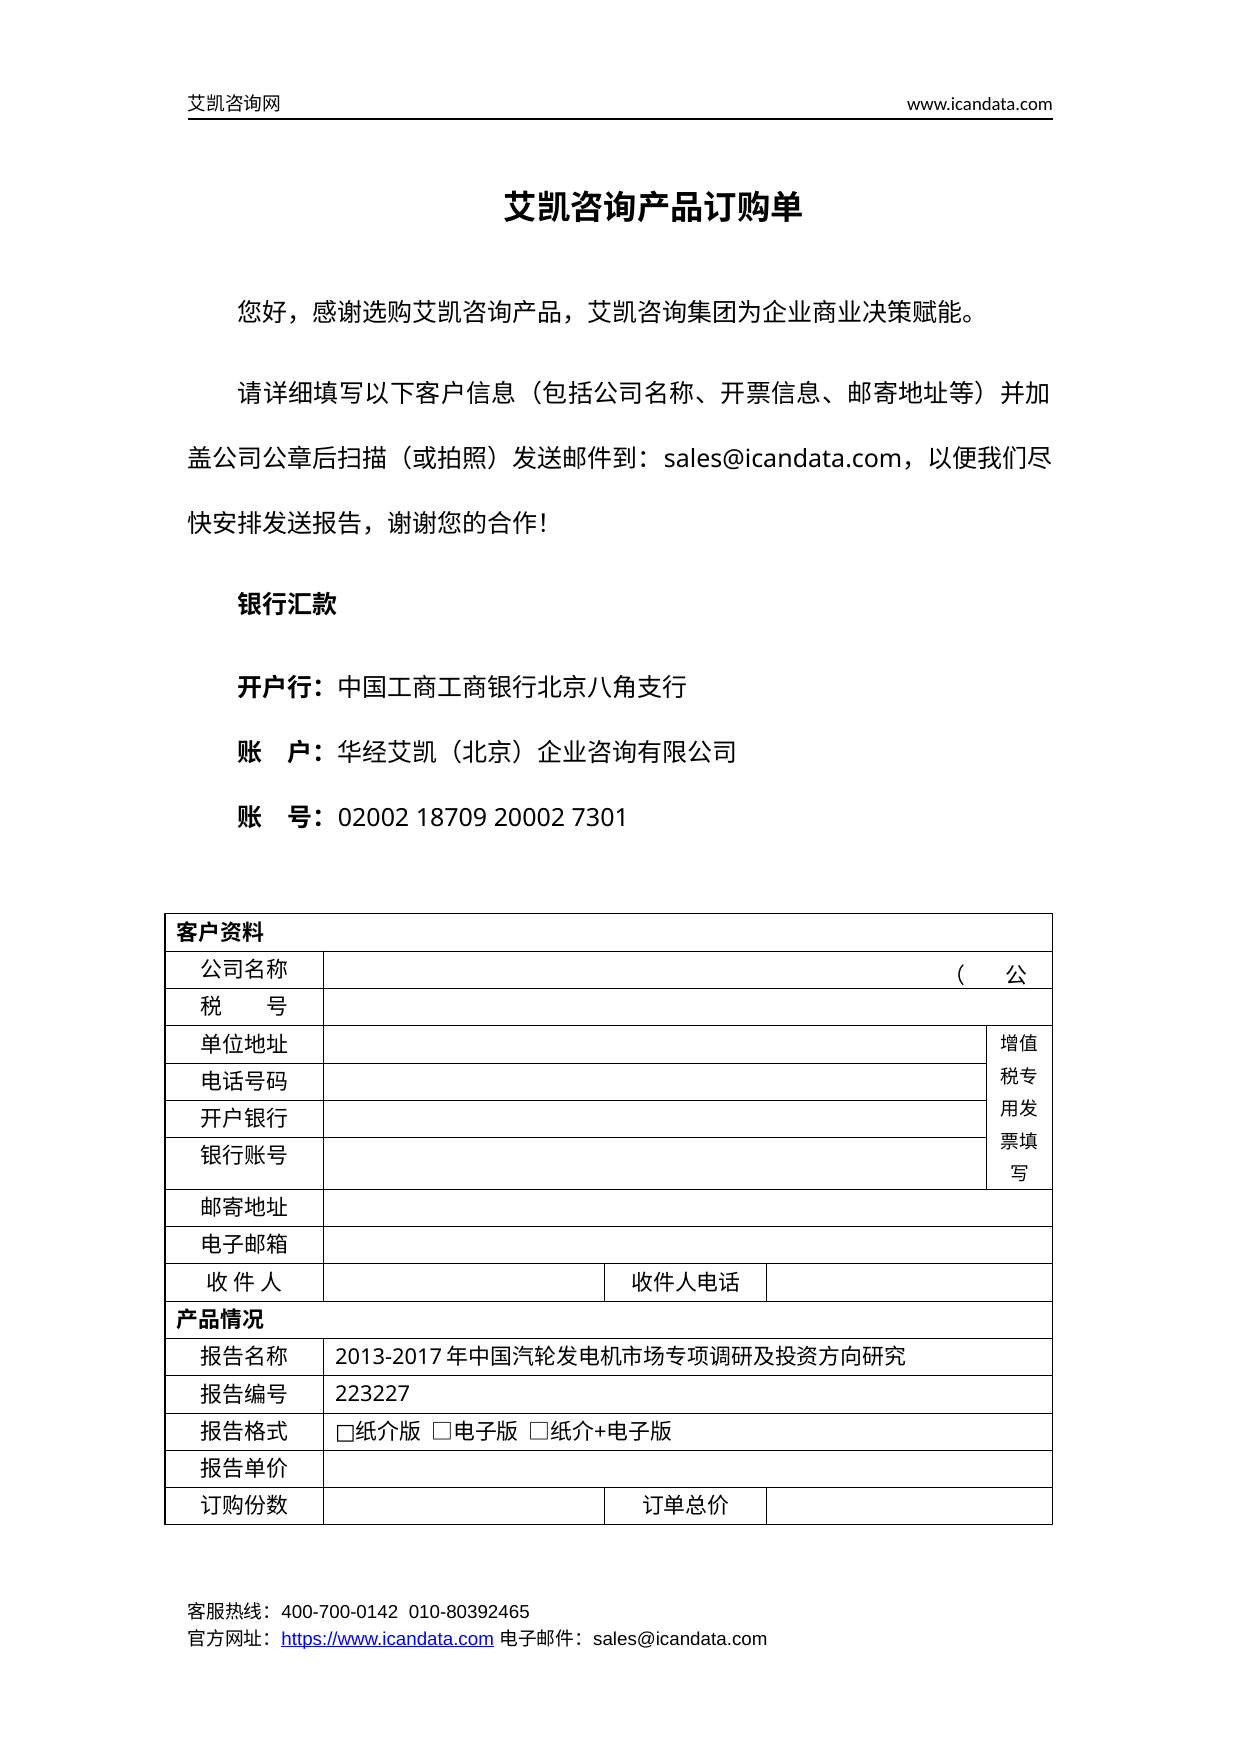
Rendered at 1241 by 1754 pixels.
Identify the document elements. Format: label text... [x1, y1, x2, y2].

table_cell [324, 989, 1052, 1025]
table_cell [324, 1190, 1052, 1226]
table_cell 报告名称 [166, 1339, 323, 1375]
table_cell [324, 1101, 986, 1137]
table_cell [324, 1227, 1052, 1263]
table_cell 报告格式 [166, 1414, 323, 1450]
table_cell 223227 [324, 1376, 1052, 1412]
table_cell [324, 952, 1052, 988]
text 账 户：华经艾凯（北京）企业咨询有限公司 [187, 718, 1053, 783]
table_cell [324, 1026, 986, 1062]
table_cell [324, 1488, 604, 1524]
table_header 客户资料 [166, 914, 1052, 951]
table_cell 电子邮箱 [166, 1227, 323, 1263]
table_cell 收 件 人 [166, 1264, 323, 1301]
table_cell 单位地址 [166, 1026, 323, 1062]
table_cell 收件人电话 [605, 1264, 766, 1301]
table_cell 报告编号 [166, 1376, 323, 1412]
table_cell [767, 1488, 1052, 1524]
table_cell 开户银行 [166, 1101, 323, 1137]
table_cell 2013-2017年中国汽轮发电机市场专项调研及投资方向研究 [324, 1339, 1052, 1375]
table_cell [324, 1264, 604, 1301]
text 请详细填写以下客户信息（包括公司名称、开票信息、邮寄地址等）并加盖公司公章后扫描（或拍照）发送邮件到：sales@icandata.com，以便我们尽快安排发送报告，谢谢您的合作！ [187, 359, 1053, 554]
table_cell 公司名称 [166, 952, 323, 988]
text 账 号：02002 18709 20002 7301 [187, 783, 1053, 848]
table_cell 邮寄地址 [166, 1190, 323, 1226]
text 银行汇款 [187, 570, 1053, 635]
text 开户行：中国工商工商银行北京八角支行 [187, 653, 1053, 718]
table_cell [324, 1451, 1052, 1487]
table_cell 订单总价 [605, 1488, 766, 1524]
table_cell 电话号码 [166, 1064, 323, 1100]
table_cell [324, 1138, 986, 1189]
table_cell 银行账号 [166, 1138, 323, 1189]
table_cell 报告单价 [166, 1451, 323, 1487]
text 您好，感谢选购艾凯咨询产品，艾凯咨询集团为企业商业决策赋能。 [187, 278, 1053, 343]
table_cell 增值税专用发票填写 [987, 1026, 1052, 1189]
text 艾凯咨询产品订购单 [187, 172, 1053, 237]
table_cell 税 号 [166, 989, 323, 1025]
table_cell □纸介版 □电子版 □纸介+电子版 [324, 1414, 1052, 1450]
table_cell [324, 1064, 986, 1100]
table_cell [767, 1264, 1052, 1301]
table_cell 订购份数 [166, 1488, 323, 1524]
table_cell 产品情况 [166, 1302, 1052, 1338]
